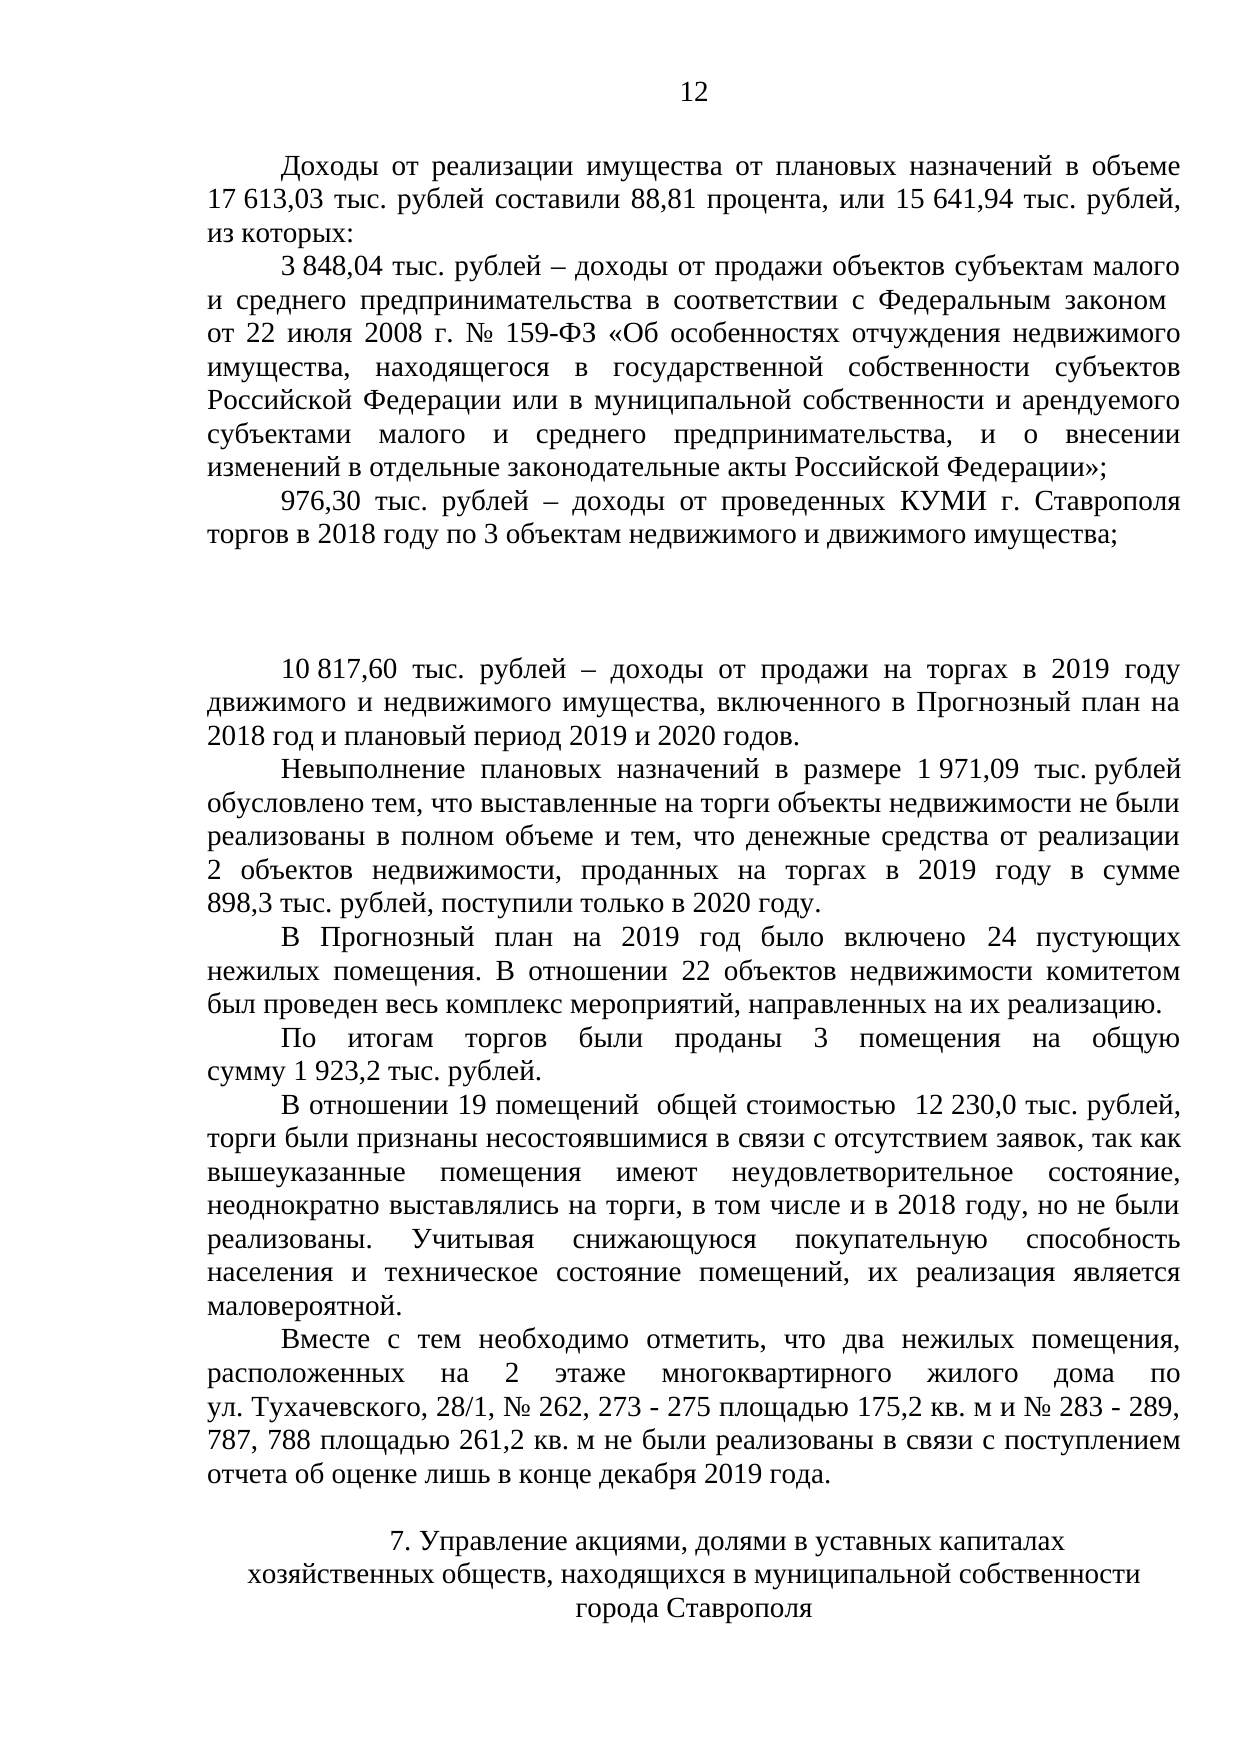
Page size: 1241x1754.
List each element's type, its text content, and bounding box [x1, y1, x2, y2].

text По итогам торгов были проданы 3 помещения на общую сумму 1 923,2 тыс. рублей. [207, 1020, 1181, 1087]
text 3 848,04 тыс. рублей – доходы от продажи объектов субъектам малого и среднего предпринимательства в соответствии с Федеральным законом от 22 июля 2008 г. № 159-ФЗ «Об особенностях отчуждения недвижимого имущества, находящегося в государственной собственности субъектов Российской Федерации или в муниципальной собственности и арендуемого субъектами малого и среднего предпринимательства, и о внесении изменений в отдельные законодательные акты Российской Федерации»; [207, 248, 1181, 483]
text Невыполнение плановых назначений в размере 1 971,09 тыс. рублей обусловлено тем, что выставленные на торги объекты недвижимости не были реализованы в полном объеме и тем, что денежные средства от реализации 2 объектов недвижимости, проданных на торгах в 2019 году в сумме 898,3 тыс. рублей, поступили только в 2020 году. В Прогнозный план на 2019 год было включено 24 пустующих нежилых помещения. В отношении 22 объектов недвижимости комитетом был проведен весь комплекс мероприятий, направленных на их реализацию. [207, 751, 1181, 1020]
text Доходы от реализации имущества от плановых назначений в объеме 17 613,03 тыс. рублей составили 88,81 процента, или 15 641,94 тыс. рублей, из которых: [207, 148, 1181, 248]
text Вместе с тем необходимо отметить, что два нежилых помещения, расположенных на 2 этаже многоквартирного жилого дома по ул. Тухачевского, 28/1, № 262, 273 - 275 площадью 175,2 кв. м и № 283 - 289, 787, 788 площадью 261,2 кв. м не были реализованы в связи с поступлением отчета об оценке лишь в конце декабря 2019 года. [207, 1322, 1181, 1489]
text 7. Управление акциями, долями в уставных капиталах хозяйственных обществ, находящихся в муниципальной собственности города Ставрополя [207, 1523, 1181, 1623]
text 976,30 тыс. рублей – доходы от проведенных КУМИ г. Ставрополя торгов в 2018 году по 3 объектам недвижимого и движимого имущества; [207, 483, 1181, 550]
text В отношении 19 помещений общей стоимостью 12 230,0 тыс. рублей, торги были признаны несостоявшимися в связи с отсутствием заявок, так как вышеуказанные помещения имеют неудовлетворительное состояние, неоднократно выставлялись на торги, в том числе и в 2018 году, но не были реализованы. Учитывая снижающуюся покупательную способность населения и техническое состояние помещений, их реализация является маловероятной. [207, 1087, 1181, 1322]
text 10 817,60 тыс. рублей – доходы от продажи на торгах в 2019 году движимого и недвижимого имущества, включенного в Прогнозный план на 2018 год и плановый период 2019 и 2020 годов. [207, 651, 1181, 751]
